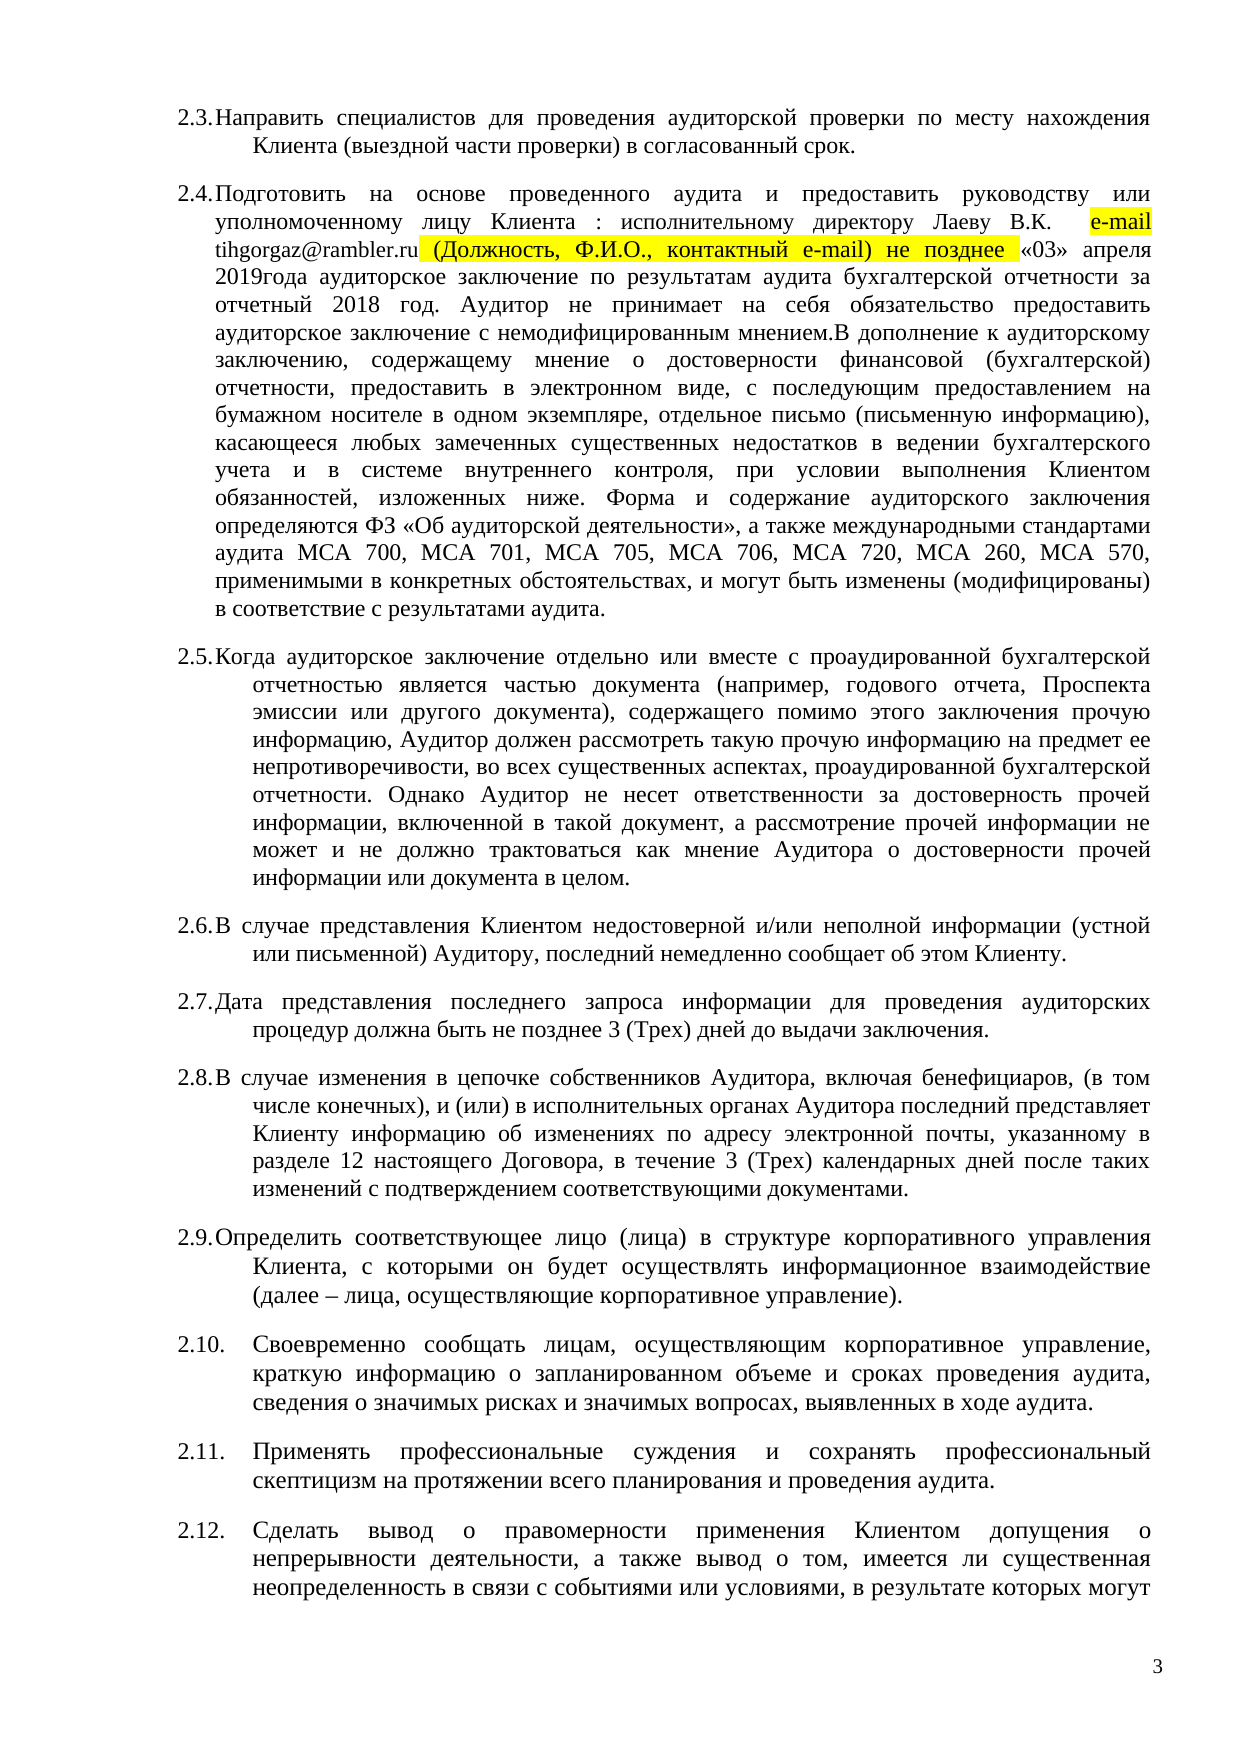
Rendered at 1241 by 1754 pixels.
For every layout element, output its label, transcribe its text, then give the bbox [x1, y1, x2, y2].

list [177, 1515, 1152, 1601]
list В случае представления Клиентом недостоверной и/или неполной информации (устной или письменной) Аудитору, последний немедленно сообщает об этом Клиенту. [177, 911, 1152, 966]
list Применять профессиональные суждения и сохранять профессиональный скептицизм на протяжении всего планирования и проведения аудита. [177, 1436, 1152, 1494]
list Когда аудиторское заключение отдельно или вместе с проаудированной бухгалтерской отчетностью является частью документа (например, годового отчета, Проспекта эмиссии или другого документа), содержащего помимо этого заключения прочую информацию, Аудитор должен рассмотреть такую прочую информацию на предмет ее непротиворечивости, во всех существенных аспектах, проаудированной бухгалтерской отчетности. Однако Аудитор не несет ответственности за достоверность прочей информации, включенной в такой документ, а рассмотрение прочей информации не может и не должно трактоваться как мнение Аудитора о достоверности прочей информации или документа в целом. [177, 642, 1152, 890]
list В случае изменения в цепочке собственников Аудитора, включая бенефициаров, (в том числе конечных), и (или) в исполнительных органах Аудитора последний представляет Клиенту информацию об изменениях по адресу электронной почты, указанному в разделе 12 настоящего Договора, в течение 3 (Трех) календарных дней после таких изменений с подтверждением соответствующими документами. [177, 1063, 1152, 1201]
list Определить соответствующее лицо (лица) в структуре корпоративного управления Клиента, с которыми он будет осуществлять информационное взаимодействие (далее – лица, осуществляющие корпоративное управление). [177, 1222, 1152, 1308]
list Направить специалистов для проведения аудиторской проверки по месту нахождения Клиента (выездной части проверки) в согласованный срок. [177, 103, 1152, 159]
list Подготовить на основе проведенного аудита и предоставить руководству или уполномоченному лицу Клиента : исполнительному директору Лаеву В.К. e-mail tihgorgaz@rambler.ru (Должность, Ф.И.О., контактный e-mail) не позднее «03» апреля 2019года аудиторское заключение по результатам аудита бухгалтерской отчетности за отчетный 2018 год. Аудитор не принимает на себя обязательство предоставить аудиторское заключение с немодифицированным мнением.В дополнение к аудиторскому заключению, содержащему мнение о достоверности финансовой (бухгалтерской) отчетности, предоставить в электронном виде, с последующим предоставлением на бумажном носителе в одном экземпляре, отдельное письмо (письменную информацию), касающееся любых замеченных существенных недостатков в ведении бухгалтерского учета и в системе внутреннего контроля, при условии выполнения Клиентом обязанностей, изложенных ниже. Форма и содержание аудиторского заключения определяются ФЗ «Об аудиторской деятельности», а также международными стандартами аудита МСА 700, МСА 701, МСА 705, МСА 706, МСА 720, МСА 260, МСА 570, применимыми в конкретных обстоятельствах, и могут быть изменены (модифицированы) в соответствие с результатами аудита. [177, 179, 1152, 621]
list Дата представления последнего запроса информации для проведения аудиторских процедур должна быть не позднее 3 (Трех) дней до выдачи заключения. [177, 987, 1152, 1042]
list Своевременно сообщать лицам, осуществляющим корпоративное управление, краткую информацию о запланированном объеме и сроках проведения аудита, сведения о значимых рисках и значимых вопросах, выявленных в ходе аудита. [177, 1329, 1152, 1416]
